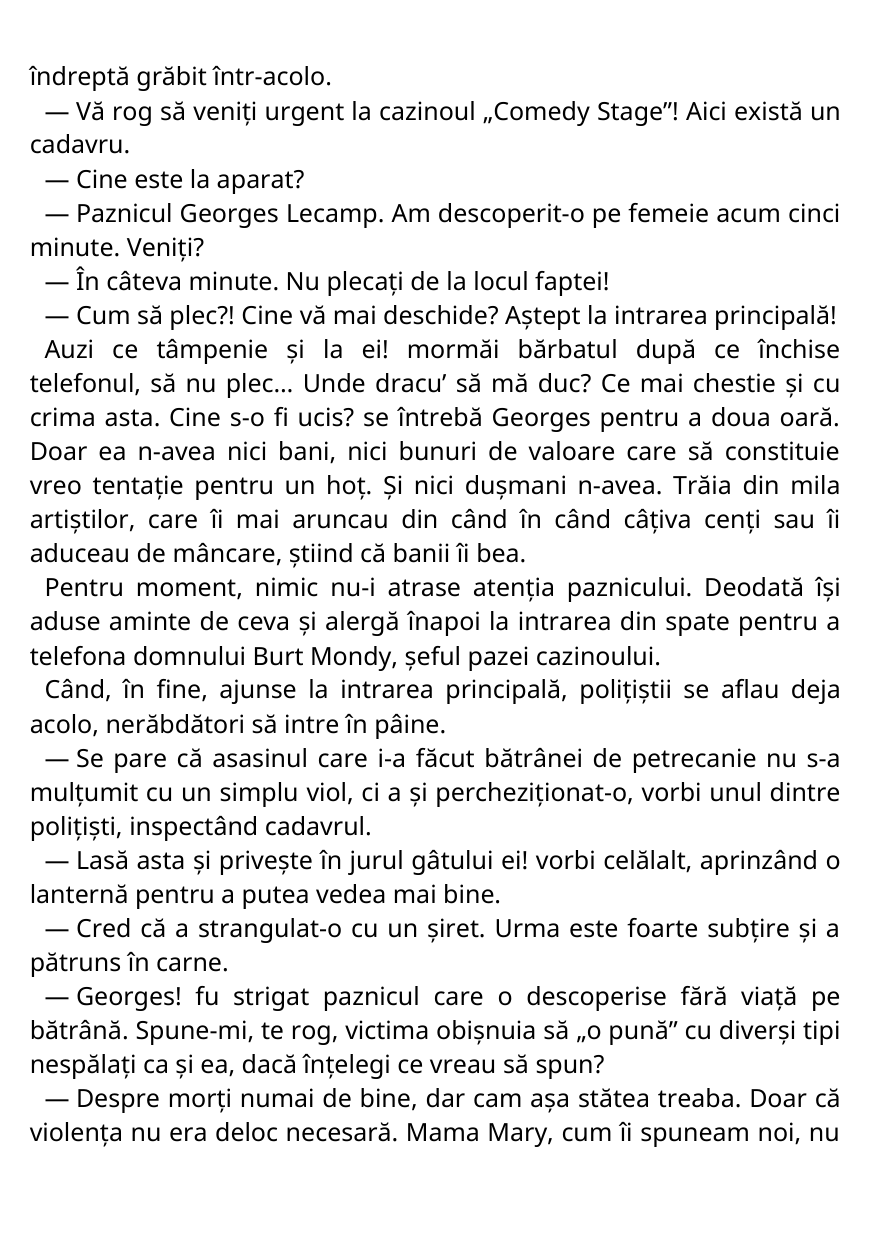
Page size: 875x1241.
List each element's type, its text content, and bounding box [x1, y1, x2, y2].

text — Georges! fu strigat paznicul care o descoperise fără viaţă pe bătrână. Spune-mi, te rog, victima obişnuia să „o pună” cu diverşi tipi nespălaţi ca şi ea, dacă înţelegi ce vreau să spun? [29, 979, 842, 1081]
text — Vă rog să veniţi urgent la cazinoul „Comedy Stage”! Aici există un cadavru. [29, 93, 842, 161]
text — Cum să plec?! Cine vă mai deschide? Aştept la intrarea principală! [29, 297, 842, 332]
text Auzi ce tâmpenie şi la ei! mormăi bărbatul după ce închise telefonul, să nu plec… Unde dracu’ să mă duc? Ce mai chestie şi cu crima asta. Cine s-o fi ucis? se întrebă Georges pentru a doua oară. Doar ea n-avea nici bani, nici bunuri de valoare care să constituie vreo tentaţie pentru un hoţ. Şi nici duşmani n-avea. Trăia din mila artiştilor, care îi mai aruncau din când în când câţiva cenţi sau îi aduceau de mâncare, ştiind că banii îi bea. [29, 332, 842, 570]
text — Paznicul Georges Lecamp. Am descoperit-o pe femeie acum cinci minute. Veniţi? [29, 195, 842, 263]
text Când, în fine, ajunse la intrarea principală, poliţiştii se aflau deja acolo, nerăbdători să intre în pâine. [29, 672, 842, 740]
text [29, 59, 842, 93]
text — Lasă asta şi priveşte în jurul gâtului ei! vorbi celălalt, aprinzând o lanternă pentru a putea vedea mai bine. [29, 842, 842, 911]
text Pentru moment, nimic nu-i atrase atenţia paznicului. Deodată îşi aduse aminte de ceva şi alergă înapoi la intrarea din spate pentru a telefona domnului Burt Mondy, şeful pazei cazinoului. [29, 570, 842, 672]
text — Cred că a strangulat-o cu un şiret. Urma este foarte subţire şi a pătruns în carne. [29, 911, 842, 979]
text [29, 1081, 842, 1149]
text — Cine este la aparat? [29, 161, 842, 195]
text — În câteva minute. Nu plecaţi de la locul faptei! [29, 263, 842, 297]
text — Se pare că asasinul care i-a făcut bătrânei de petrecanie nu s-a mulţumit cu un simplu viol, ci a şi percheziţionat-o, vorbi unul dintre poliţişti, inspectând cadavrul. [29, 740, 842, 842]
